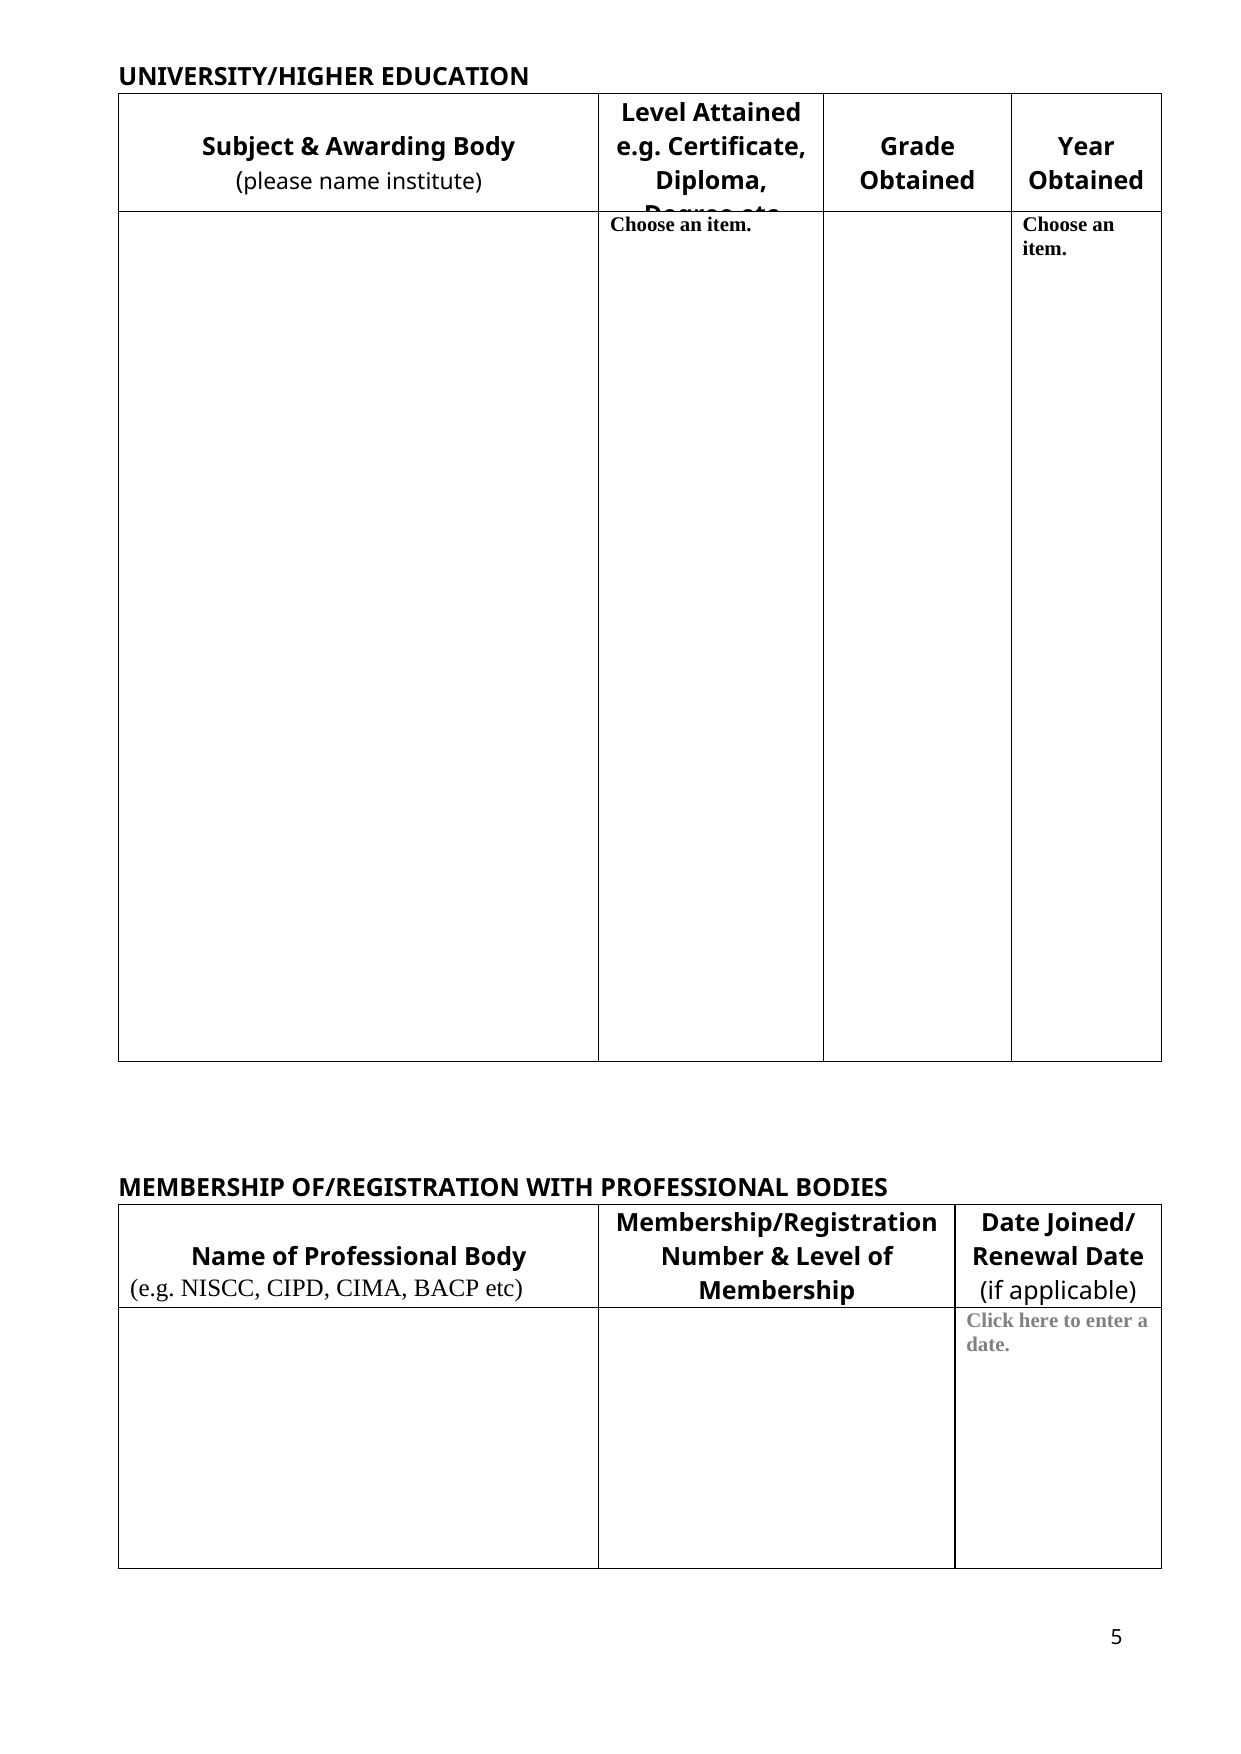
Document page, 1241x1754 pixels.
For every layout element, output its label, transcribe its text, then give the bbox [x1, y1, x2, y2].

table_header Date Joined/ Renewal Date (if applicable) [956, 1205, 1161, 1307]
subtitle UNIVERSITY/HIGHER EDUCATION [118, 59, 1122, 93]
table_header Name of Professional Body (e.g. NISCC, CIPD, CIMA, BACP etc) [119, 1205, 598, 1307]
table_header Subject & Awarding Body (please name institute) [119, 94, 598, 211]
table_cell [599, 1308, 954, 1568]
table_header Level Attained e.g. Certificate, Diploma, Degree etc [599, 94, 823, 211]
table_cell [119, 212, 598, 1061]
table_header Year Obtained [1012, 94, 1161, 211]
table_header Membership/Registration Number & Level of Membership [599, 1205, 954, 1307]
table_cell [119, 1308, 598, 1568]
table_header Grade Obtained [824, 94, 1011, 211]
subtitle MEMBERSHIP OF/REGISTRATION WITH PROFESSIONAL BODIES [118, 1169, 1122, 1203]
table_cell [824, 212, 1011, 1061]
